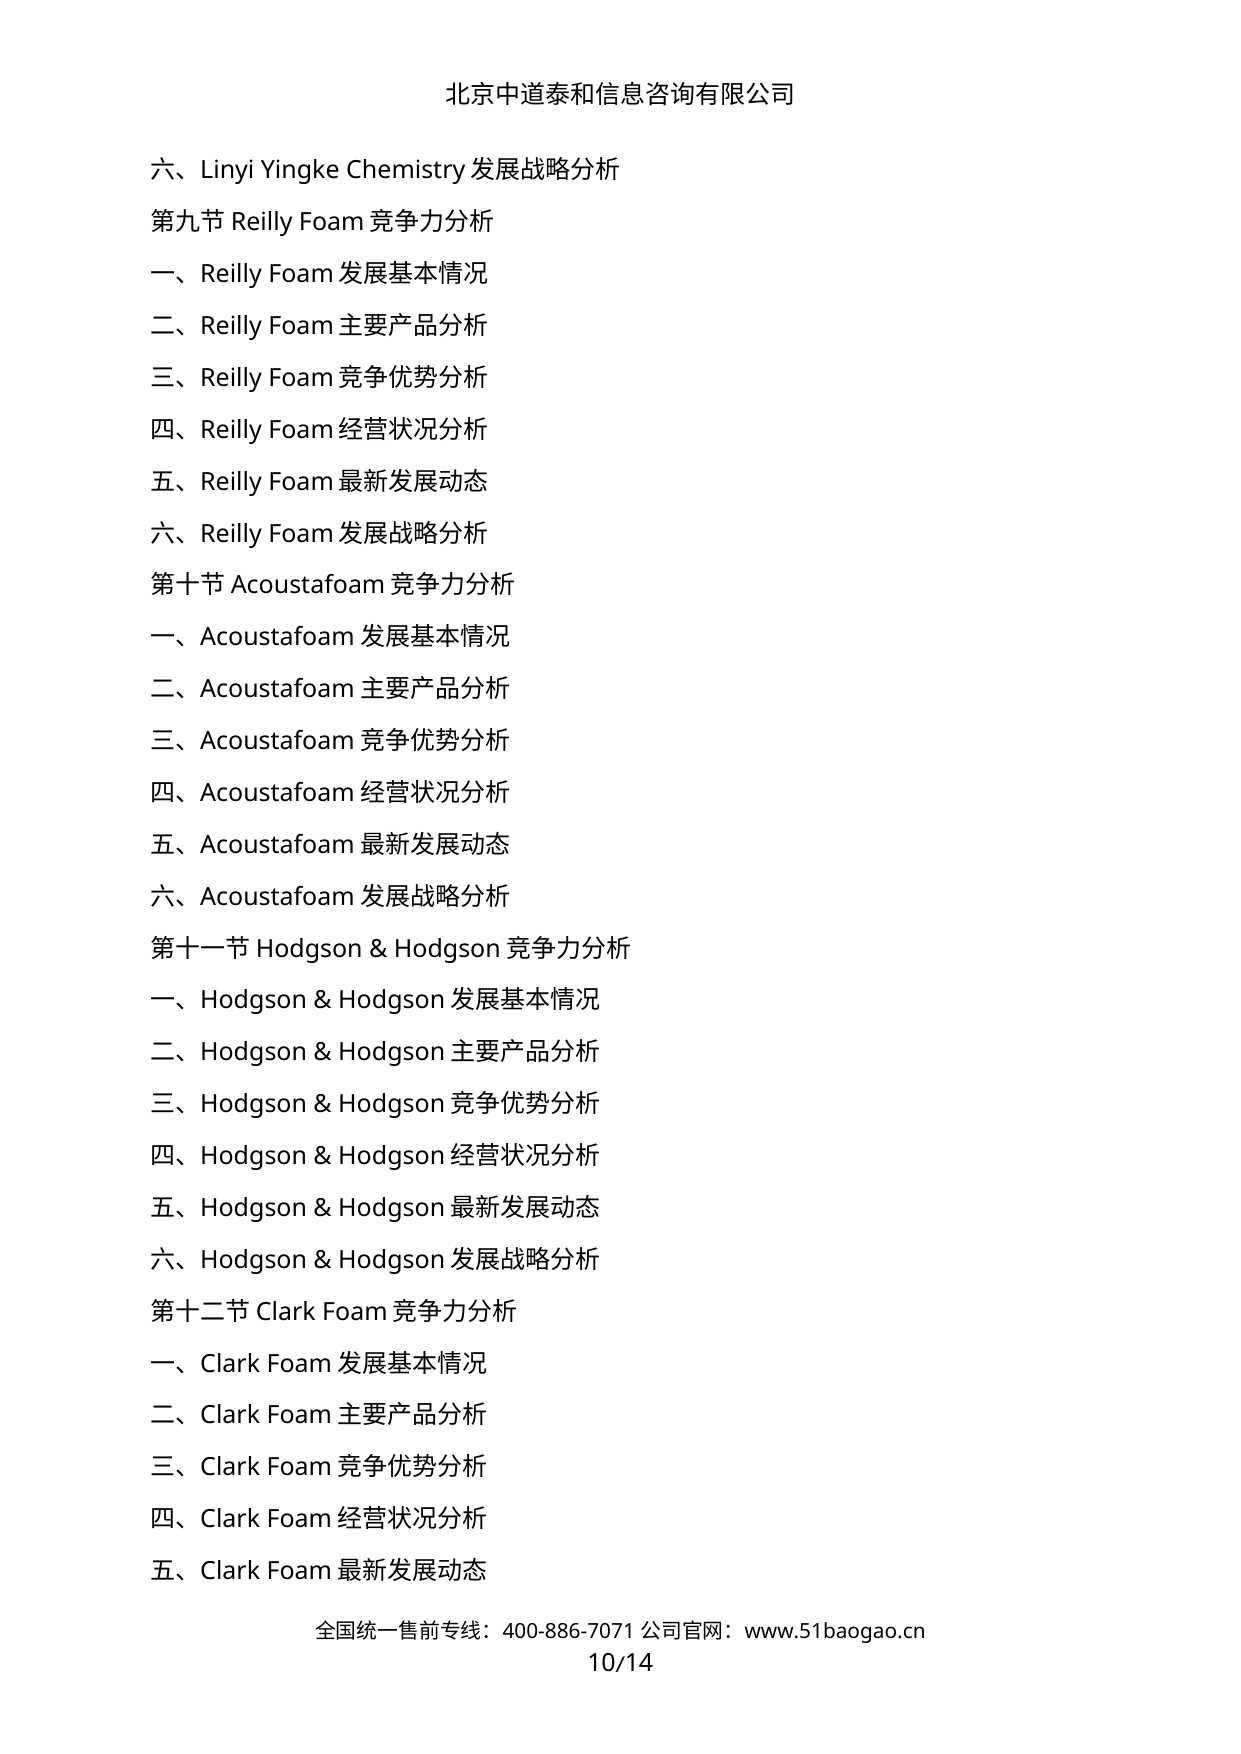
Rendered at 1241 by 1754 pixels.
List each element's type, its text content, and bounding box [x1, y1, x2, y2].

text 四、Reilly Foam经营状况分析 [150, 409, 1090, 446]
text 三、Acoustafoam竞争优势分析 [150, 721, 1090, 757]
text 二、Reilly Foam主要产品分析 [150, 306, 1090, 342]
text 二、Hodgson & Hodgson主要产品分析 [150, 1032, 1090, 1068]
text 二、Acoustafoam主要产品分析 [150, 669, 1090, 705]
text 四、Hodgson & Hodgson经营状况分析 [150, 1136, 1090, 1172]
text 第十一节 Hodgson & Hodgson竞争力分析 [150, 928, 1090, 964]
text 四、Acoustafoam经营状况分析 [150, 772, 1090, 809]
text 三、Clark Foam竞争优势分析 [150, 1447, 1090, 1483]
text 五、Hodgson & Hodgson最新发展动态 [150, 1187, 1090, 1224]
text 六、Acoustafoam发展战略分析 [150, 876, 1090, 912]
text 三、Hodgson & Hodgson竞争优势分析 [150, 1084, 1090, 1120]
text 第十节 Acoustafoam竞争力分析 [150, 565, 1090, 601]
text 六、Linyi Yingke Chemistry发展战略分析 [150, 150, 1090, 186]
text 一、Acoustafoam发展基本情况 [150, 617, 1090, 653]
text 二、Clark Foam主要产品分析 [150, 1395, 1090, 1431]
text 五、Reilly Foam最新发展动态 [150, 461, 1090, 497]
text 第九节 Reilly Foam竞争力分析 [150, 202, 1090, 238]
text 一、Hodgson & Hodgson发展基本情况 [150, 980, 1090, 1016]
text 五、Clark Foam最新发展动态 [150, 1551, 1090, 1587]
text 一、Reilly Foam发展基本情况 [150, 254, 1090, 290]
text 三、Reilly Foam竞争优势分析 [150, 357, 1090, 394]
text 四、Clark Foam经营状况分析 [150, 1499, 1090, 1535]
text 六、Hodgson & Hodgson发展战略分析 [150, 1239, 1090, 1276]
text 五、Acoustafoam最新发展动态 [150, 824, 1090, 861]
text 一、Clark Foam发展基本情况 [150, 1343, 1090, 1379]
text 第十二节 Clark Foam竞争力分析 [150, 1291, 1090, 1327]
text 六、Reilly Foam发展战略分析 [150, 513, 1090, 549]
